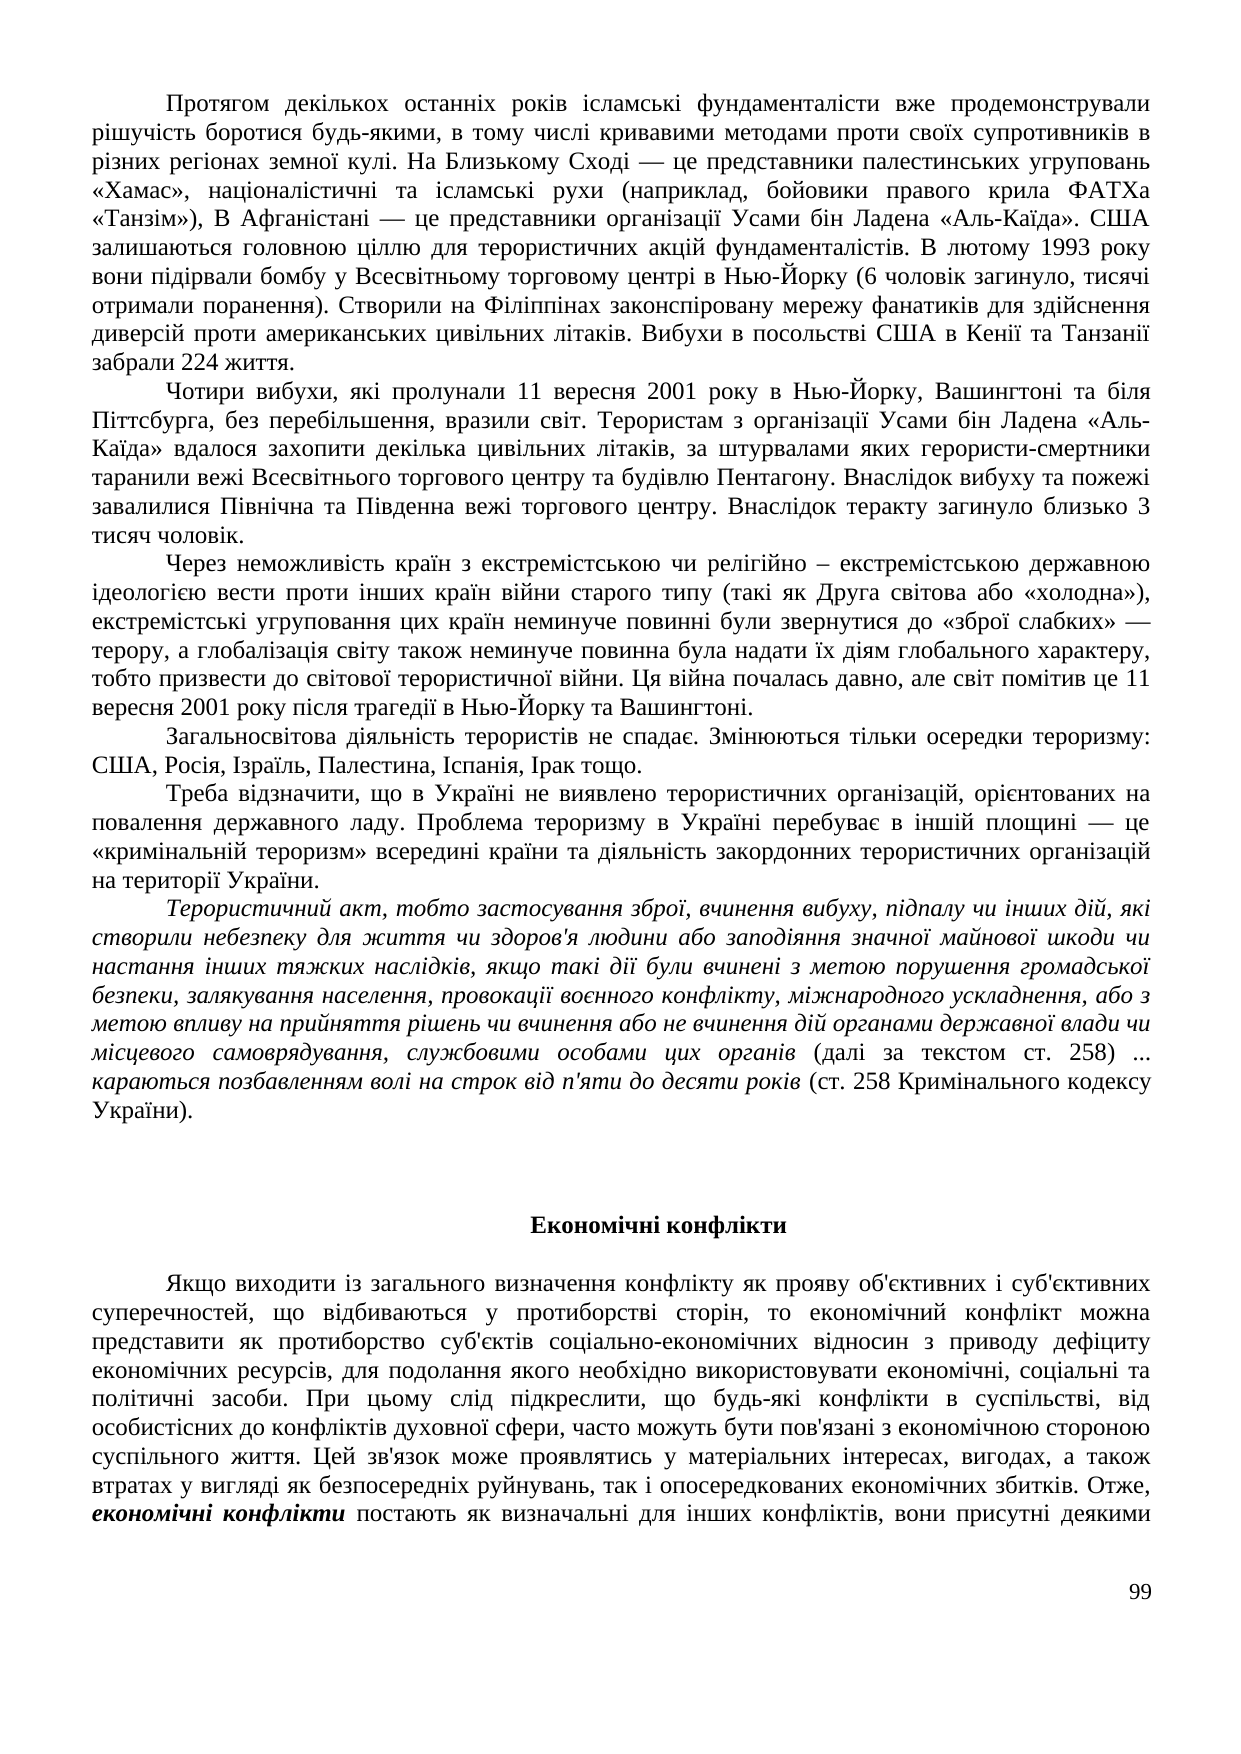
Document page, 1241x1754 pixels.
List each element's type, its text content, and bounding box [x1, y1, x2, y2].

text Треба відзначити, що в Україні не виявлено терористичних організацій, орієнтованих на повалення державного ладу. Проблема тероризму в Україні перебуває в іншій площині — це «кримінальній тероризм» всередині країни та діяльність закордонних терористичних організацій на території України. [92, 778, 1152, 893]
text Через неможливість країн з екстремістською чи релігійно – екстремістською державною ідеологією вести проти інших країн війни старого типу (такі як Друга світова або «холодна»), екстремістські угруповання цих країн неминуче повинні були звернутися до «зброї слабких» — терору, а глобалізація світу також неминуче повинна була надати їх діям глобального характеру, тобто призвести до світової терористичної війни. Ця війна почалась давно, але світ помітив це 11 вересня 2001 року після трагедії в Нью-Йорку та Вашингтоні. [92, 548, 1152, 721]
text Загальносвітова діяльність терористів не спадає. Змінюються тільки осередки тероризму: США, Росія, Ізраїль, Палестина, Іспанія, Ірак тощо. [92, 721, 1152, 778]
text Економічні конфлікти [92, 1211, 1152, 1239]
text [92, 1268, 1152, 1527]
text Чотири вибухи, які пролунали 11 вересня 2001 року в Нью-Йорку, Вашингтоні та біля Піттсбурга, без перебільшення, вразили світ. Терористам з організації Усами бін Ладена «Аль-Каїда» вдалося захопити декілька цивільних літаків, за штурвалами яких герористи-смертники таранили вежі Всесвітнього торгового центру та будівлю Пентагону. Внаслідок вибуху та пожежі завалилися Північна та Південна вежі торгового центру. Внаслідок теракту загинуло близько 3 тисяч чоловік. [92, 376, 1152, 548]
text Протягом декількох останніх років ісламські фундаменталісти вже продемонстрували рішучість боротися будь-якими, в тому числі кривавими методами проти своїх супротивників в різних регіонах земної кулі. На Близькому Сході — це представники палестинських угруповань «Хамас», націоналістичні та ісламські рухи (наприклад, бойовики правого крила ФАТХа «Танзім»), В Афганістані — це представники організації Усами бін Ладена «Аль-Каїда». США залишаються головною ціллю для терористичних акцій фундаменталістів. В лютому 1993 року вони підірвали бомбу у Всесвітньому торговому центрі в Нью-Йорку (6 чоловік загинуло, тисячі отримали поранення). Створили на Філіппінах законспіровану мережу фанатиків для здійснення диверсій проти американських цивільних літаків. Вибухи в посольстві США в Кенії та Танзанії забрали 224 життя. [92, 88, 1152, 376]
text Терористичний акт, тобто застосування зброї, вчинення вибуху, підпалу чи інших дій, які створили небезпеку для життя чи здоров'я людини або заподіяння значної майнової шкоди чи настання інших тяжких наслідків, якщо такі дії були вчинені з метою порушення громадської безпеки, залякування населення, провокації воєнного конфлікту, міжнародного ускладнення, або з метою впливу на прийняття рішень чи вчинення або не вчинення дій органами державної влади чи місцевого самоврядування, службовими особами цих органів (далі за текстом ст. 258) ... караються позбавленням волі на строк від п'яти до десяти років (ст. 258 Кримінального кодексу України). [92, 893, 1152, 1123]
